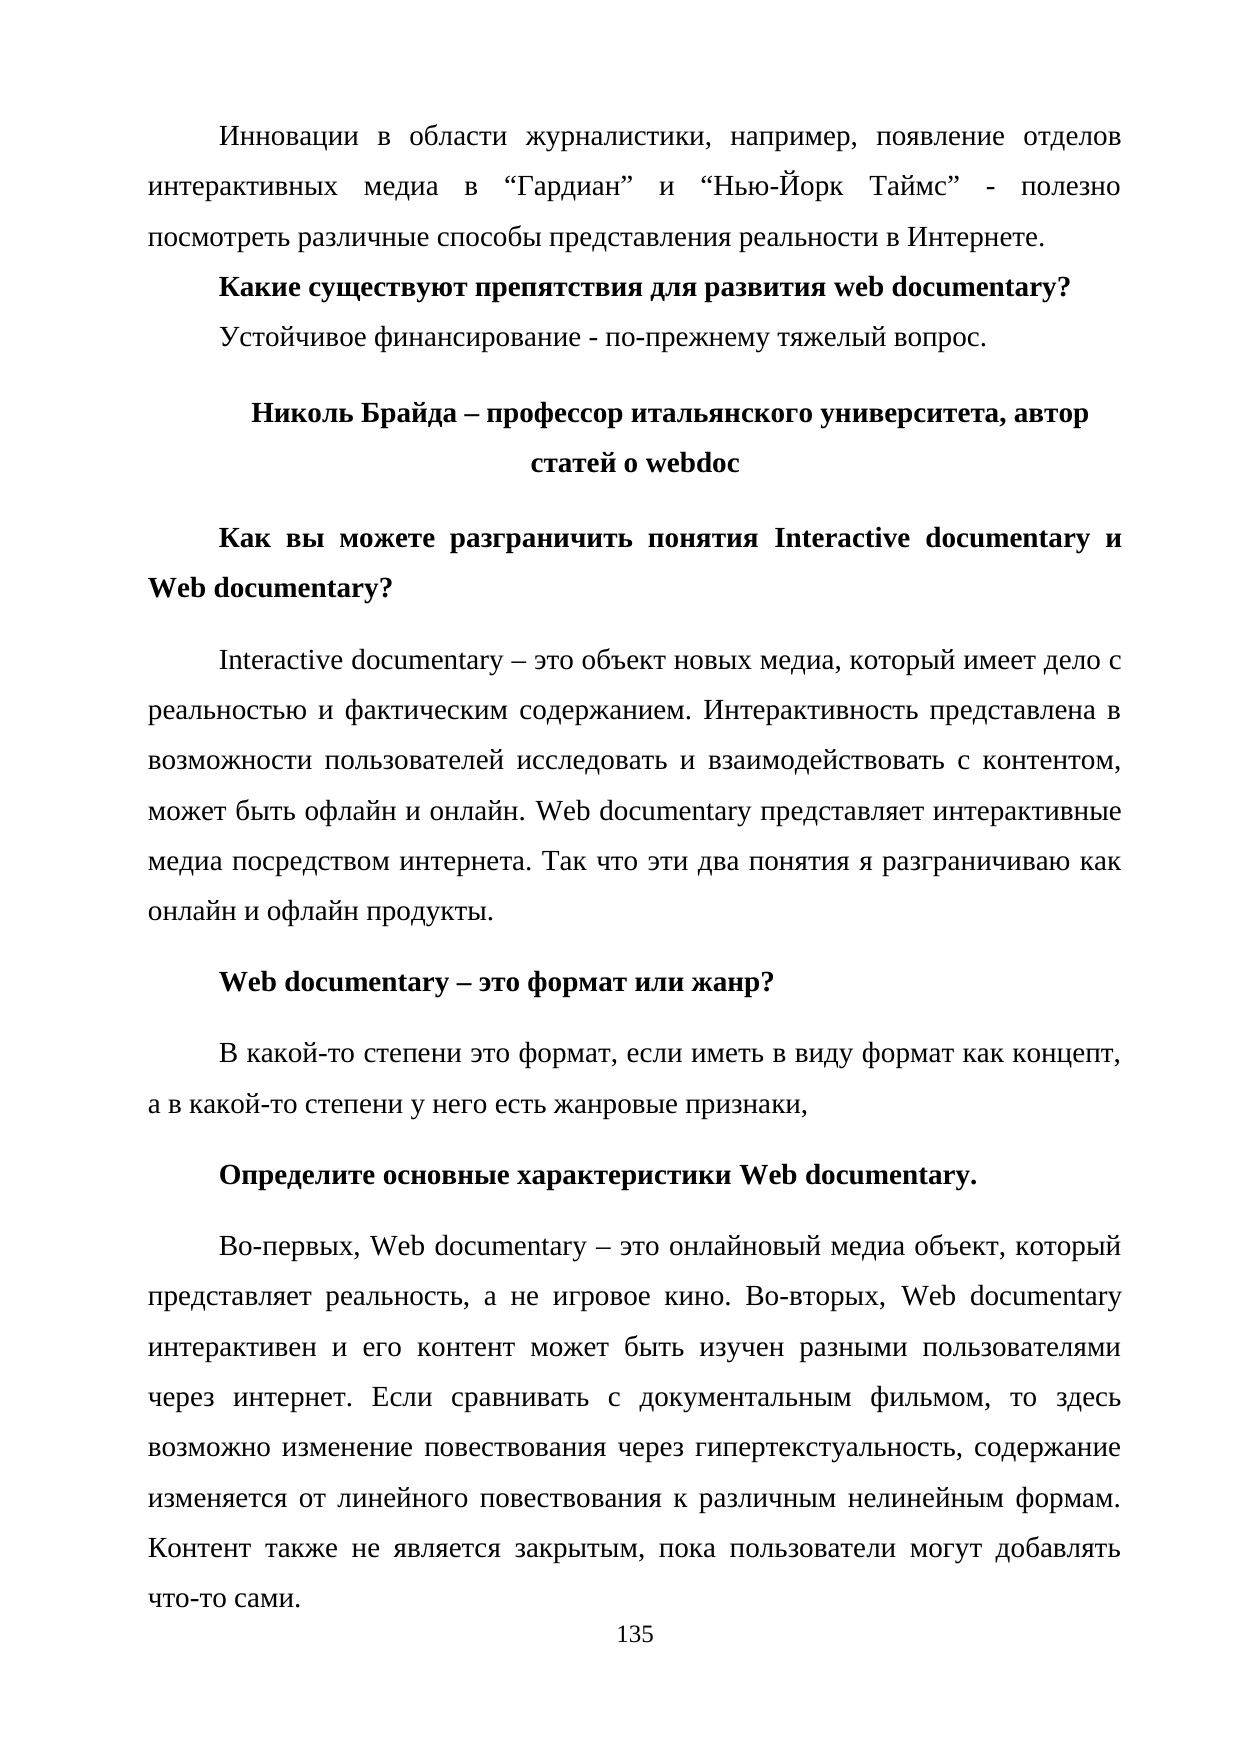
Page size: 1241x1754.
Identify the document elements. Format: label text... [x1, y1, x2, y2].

text Определите основные характеристики Web documentary. [148, 1157, 1122, 1191]
text В какой-то степени это формат, если иметь в виду формат как концепт, а в какой-то степени у него есть жанровые признаки, [148, 1036, 1122, 1119]
text Инновации в области журналистики, например, появление отделов интерактивных медиа в “Гардиан” и “Нью-Йорк Таймс” - полезно посмотреть различные способы представления реальности в Интернете. [148, 118, 1122, 252]
text Устойчивое финансирование - по-прежнему тяжелый вопрос. [148, 319, 1122, 353]
text Во-первых, Web documentary – это онлайновый медиа объект, который представляет реальность, а не игровое кино. Во-вторых, Web documentary интерактивен и его контент может быть изучен разными пользователями через интернет. Если сравнивать с документальным фильмом, то здесь возможно изменение повествования через гипертекстуальность, содержание изменяется от линейного повествования к различным нелинейным формам. Контент также не является закрытым, пока пользователи могут добавлять что-то сами. [148, 1228, 1122, 1614]
text Interactive documentary – это объект новых медиа, который имеет дело с реальностью и фактическим содержанием. Интерактивность представлена в возможности пользователей исследовать и взаимодействовать с контентом, может быть офлайн и онлайн. Web documentary представляет интерактивные медиа посредством интернета. Так что эти два понятия я разграничиваю как онлайн и офлайн продукты. [148, 642, 1122, 927]
text Николь Брайда – профессор итальянского университета, автор статей о webdoc [148, 395, 1122, 478]
text Какие существуют препятствия для развития web documentary? [148, 269, 1122, 303]
text Web documentary – это формат или жанр? [148, 964, 1122, 998]
text Как вы можете разграничить понятия Interactive documentary и Web documentary? [148, 520, 1122, 604]
